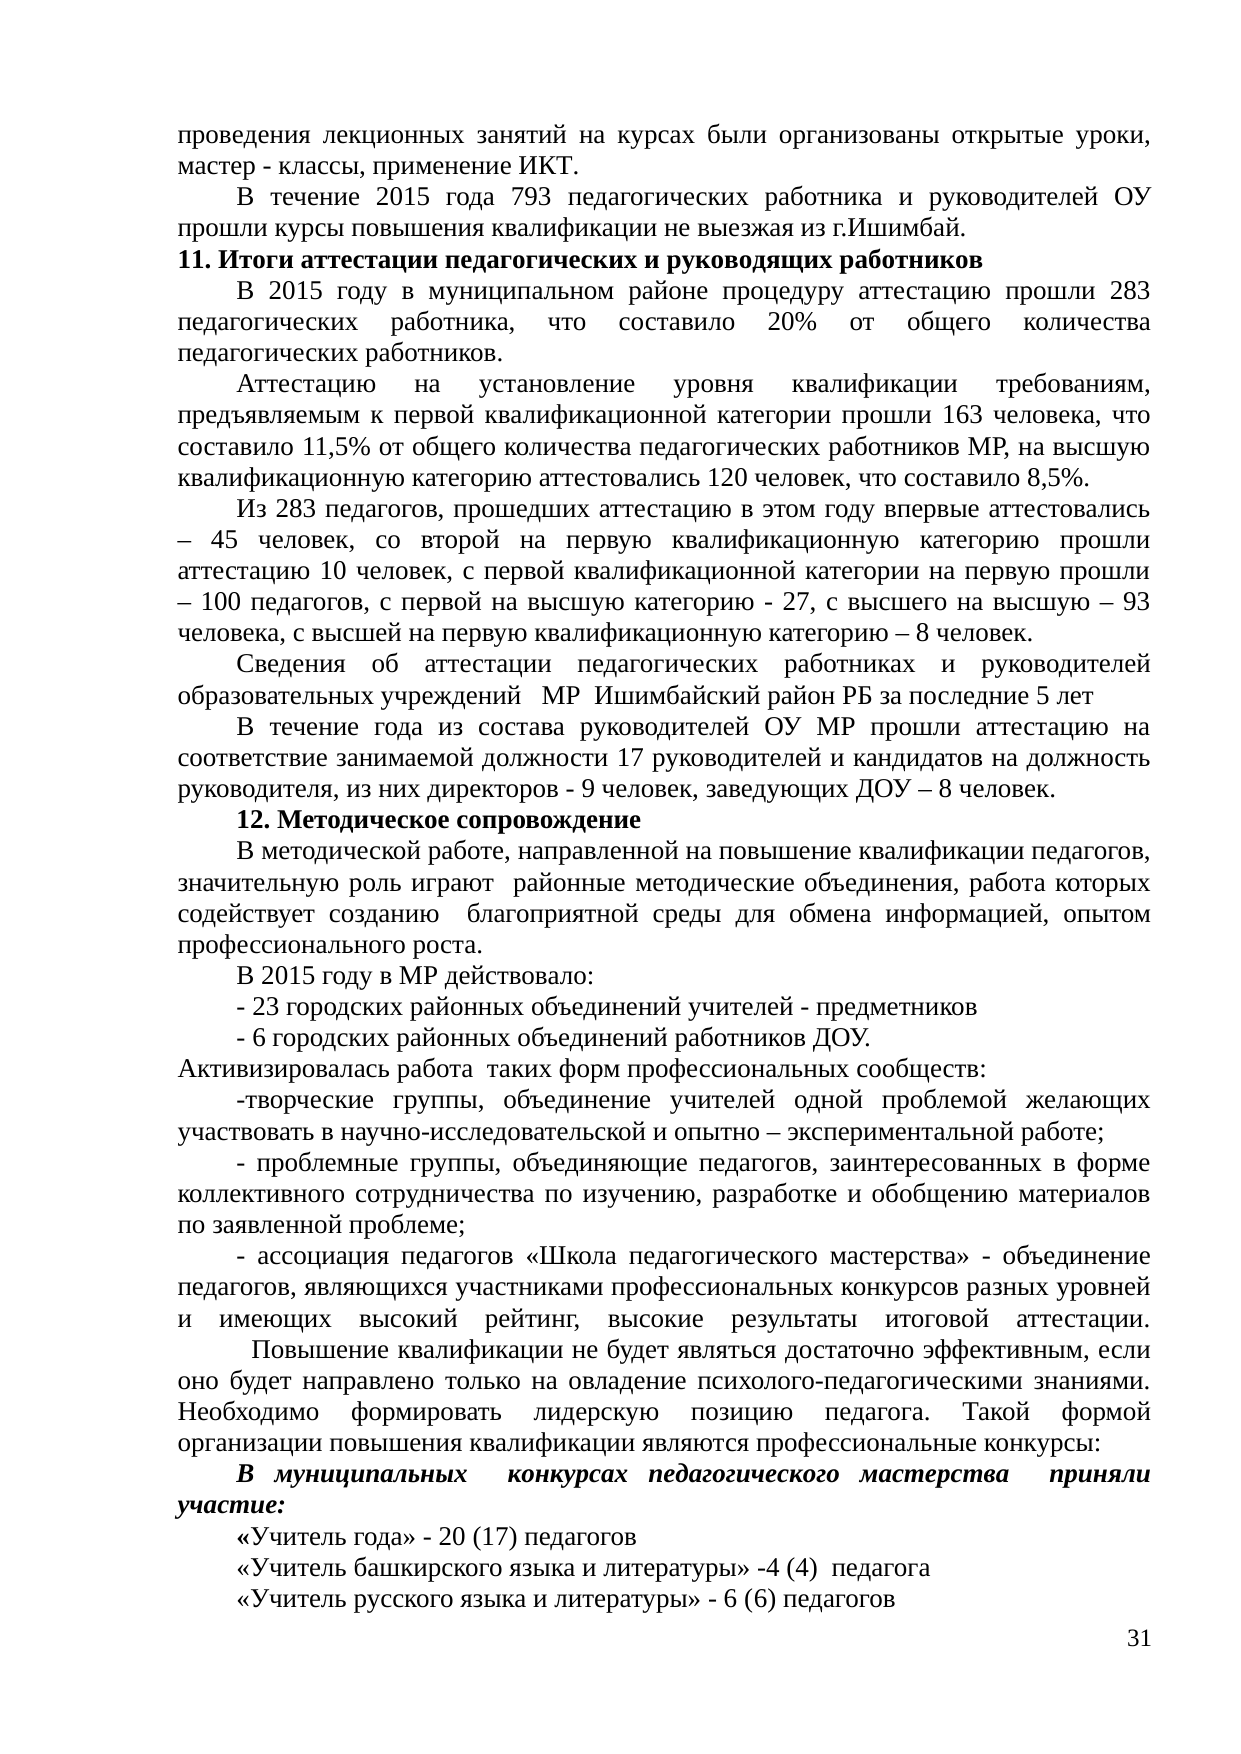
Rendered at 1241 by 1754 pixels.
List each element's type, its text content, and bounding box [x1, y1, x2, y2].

text В течение 2015 года 793 педагогических работника и руководителей ОУ прошли курсы повышения квалификации не выезжая из г.Ишимбай. [177, 180, 1152, 243]
text «Учитель русского языка и литературы» - 6 (6) педагогов [177, 1582, 1152, 1613]
text 11. Итоги аттестации педагогических и руководящих работников [177, 243, 1081, 274]
text В 2015 году в муниципальном районе процедуру аттестацию прошли 283 педагогических работника, что составило 20% от общего количества педагогических работников. [177, 274, 1152, 367]
text - проблемные группы, объединяющие педагогов, заинтересованных в форме коллективного сотрудничества по изучению, разработке и обобщению материалов по заявленной проблеме; [177, 1146, 1152, 1239]
text В методической работе, направленной на повышение квалификации педагогов, значительную роль играют районные методические объединения, работа которых содействует созданию благоприятной среды для обмена информацией, опытом профессионального роста. [177, 834, 1152, 959]
text В 2015 году в МР действовало: [177, 959, 1152, 990]
text «Учитель года» - 20 (17) педагогов [177, 1520, 1152, 1551]
text 12. Методическое сопровождение [177, 803, 1152, 834]
text - 6 городских районных объединений работников ДОУ. [177, 1021, 1152, 1052]
text -творческие группы, объединение учителей одной проблемой желающих участвовать в научно-исследовательской и опытно – экспериментальной работе; [177, 1084, 1152, 1146]
text Аттестацию на установление уровня квалификации требованиям, предъявляемым к первой квалификационной категории прошли 163 человека, что составило 11,5% от общего количества педагогических работников МР, на высшую квалификационную категорию аттестовались 120 человек, что составило 8,5%. [177, 367, 1152, 492]
text Сведения об аттестации педагогических работниках и руководителей образовательных учреждений МР Ишимбайский район РБ за последние 5 лет [177, 648, 1152, 710]
text - 23 городских районных объединений учителей - предметников [177, 990, 1152, 1021]
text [177, 118, 1152, 180]
text - ассоциация педагогов «Школа педагогического мастерства» - объединение педагогов, являющихся участниками профессиональных конкурсов разных уровней и имеющих высокий рейтинг, высокие результаты итоговой аттестации. Повышение квалификации не будет являться достаточно эффективным, если оно будет направлено только на овладение психолого-педагогическими знаниями. Необходимо формировать лидерскую позицию педагога. Такой формой организации повышения квалификации являются профессиональные конкурсы: [177, 1239, 1152, 1457]
text В течение года из состава руководителей ОУ МР прошли аттестацию на соответствие занимаемой должности 17 руководителей и кандидатов на должность руководителя, из них директоров - 9 человек, заведующих ДОУ – 8 человек. [177, 710, 1152, 803]
text «Учитель башкирского языка и литературы» -4 (4) педагога [177, 1551, 1152, 1582]
text Из 283 педагогов, прошедших аттестацию в этом году впервые аттестовались – 45 человек, со второй на первую квалификационную категорию прошли аттестацию 10 человек, с первой квалификационной категории на первую прошли – 100 педагогов, с первой на высшую категорию - 27, с высшего на высшую – 93 человека, с высшей на первую квалификационную категорию – 8 человек. [177, 492, 1152, 648]
text Активизировалась работа таких форм профессиональных сообществ: [177, 1052, 1152, 1084]
title В муниципальных конкурсах педагогического мастерства приняли участие: [177, 1457, 1152, 1520]
